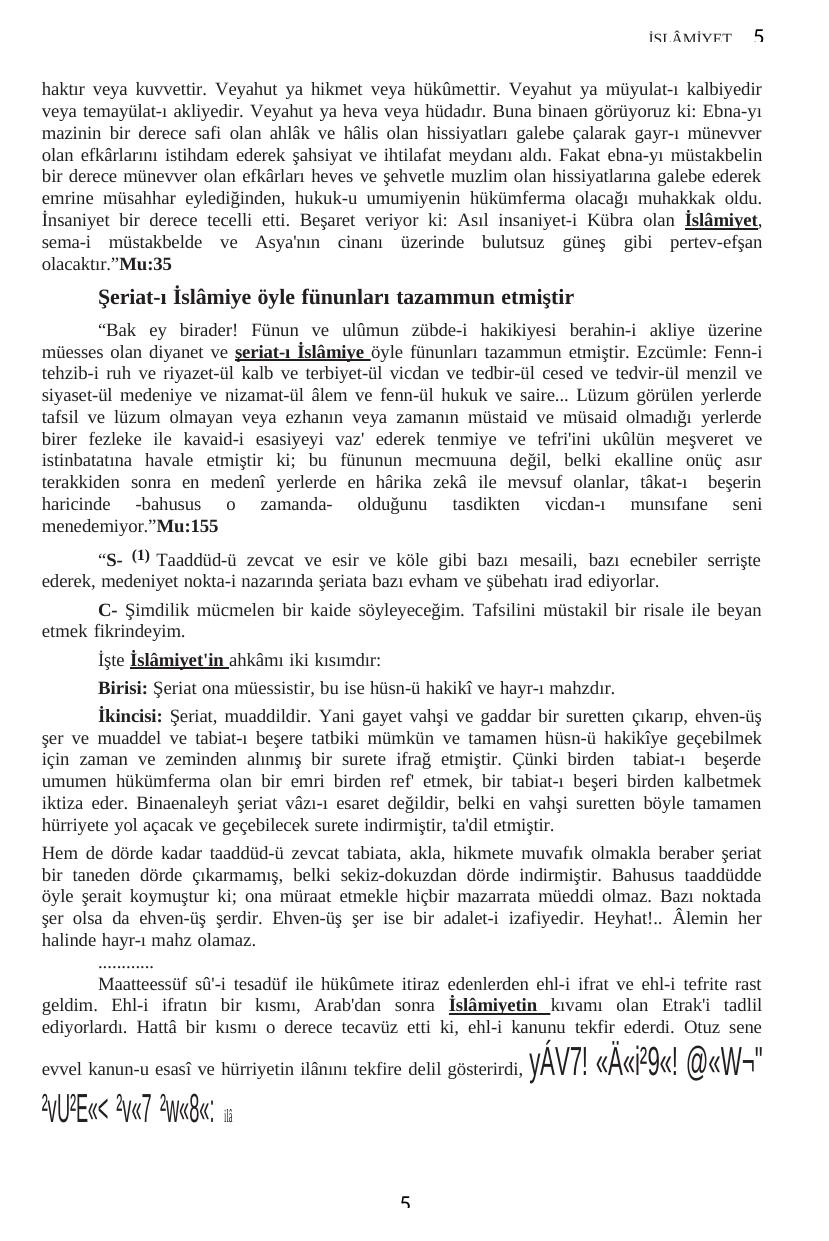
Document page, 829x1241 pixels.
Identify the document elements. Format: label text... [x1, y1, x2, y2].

text C- Şimdilik mücmelen bir kaide söyleyeceğim. Tafsilini müstakil bir risale ile beyan etmek fikrindeyim. [42, 598, 762, 642]
text Maatteessüf sû'-i tesadüf ile hükûmete itiraz edenlerden ehl-i ifrat ve ehl-i tefrite rast geldim. Ehl-i ifratın bir kısmı, Arab'dan sonra İslâmiyetin kıvamı olan Etrak'i tadlil ediyorlardı. Hattâ bir kısmı o derece tecavüz etti ki, ehl-i kanunu tekfir ederdi. Otuz sene evvel kanun-u esasî ve hürriyetin ilânını tekfire delil gösterirdi, ­yÁV7! «Ä«i²9«! @«W¬" ²v­U²E«< ²v«7 ²w«8«: ilâ [42, 973, 762, 1131]
text İkincisi: Şeriat, muaddildir. Yani gayet vahşi ve gaddar bir suretten çıkarıp, ehven-üş şer ve muaddel ve tabiat-ı beşere tatbiki mümkün ve tamamen hüsn-ü hakikîye geçebilmek için zaman ve zeminden alınmış bir surete ifrağ etmiştir. Çünki birden tabiat-ı beşerde umumen hükümferma olan bir emri birden ref' etmek, bir tabiat-ı beşeri birden kalbetmek iktiza eder. Binaenaleyh şeriat vâzı-ı esaret değildir, belki en vahşi suretten böyle tamamen hürriyete yol açacak ve geçebilecek surete indirmiştir, ta'dil etmiştir. [42, 705, 762, 835]
text Hem de dörde kadar taaddüd-ü zevcat tabiata, akla, hikmete muvafık olmakla beraber şeriat bir taneden dörde çıkarmamış, belki sekiz-dokuzdan dörde indirmiştir. Bahusus taaddüdde öyle şerait koymuştur ki; ona müraat etmekle hiçbir mazarrata müeddi olmaz. Bazı noktada şer olsa da ehven-üş şerdir. Ehven-üş şer ise bir adalet-i izafiyedir. Heyhat!.. Âlemin her halinde hayr-ı mahz olamaz. [42, 842, 762, 951]
text haktır veya kuvvettir. Veyahut ya hikmet veya hükûmettir. Veyahut ya müyulat-ı kalbiyedir veya temayülat-ı akliyedir. Veyahut ya heva veya hüdadır. Buna binaen görüyoruz ki: Ebna-yı mazinin bir derece safi olan ahlâk ve hâlis olan hissiyatları galebe çalarak gayr-ı münevver olan efkârlarını istihdam ederek şahsiyat ve ihtilafat meydanı aldı. Fakat ebna-yı müstakbelin bir derece münevver olan efkârları heves ve şehvetle muzlim olan hissiyatlarına galebe ederek emrine müsahhar eylediğinden, hukuk-u umumiyenin hükümferma olacağı muhakkak oldu. İnsaniyet bir derece tecelli etti. Beşaret veriyor ki: Asıl insaniyet-i Kübra olan İslâmiyet, sema-i müstakbelde ve Asya'nın cinanı üzerinde bulutsuz güneş gibi pertev-efşan olacaktır.”Mu:35 [42, 78, 762, 274]
text ............ [98, 951, 774, 972]
text “Bak ey birader! Fünun ve ulûmun zübde-i hakikiyesi berahin-i akliye üzerine müesses olan diyanet ve şeriat-ı İslâmiye öyle fünunları tazammun etmiştir. Ezcümle: Fenn-i tehzib-i ruh ve riyazet-ül kalb ve terbiyet-ül vicdan ve tedbir-ül cesed ve tedvir-ül menzil ve siyaset-ül medeniye ve nizamat-ül âlem ve fenn-ül hukuk ve saire... Lüzum görülen yerlerde tafsil ve lüzum olmayan veya ezhanın veya zamanın müstaid ve müsaid olmadığı yerlerde birer fezleke ile kavaid-i esasiyeyi vaz' ederek tenmiye ve tefri'ini ukûlün meşveret ve istinbatatına havale etmiştir ki; bu fünunun mecmuuna değil, belki ekalline onüç asır terakkiden sonra en medenî yerlerde en hârika zekâ ile mevsuf olanlar, tâkat-ı beşerin haricinde -bahusus o zamanda- olduğunu tasdikten vicdan-ı munsıfane seni menedemiyor.”Mu:155 [42, 319, 762, 536]
text İşte İslâmiyet'in ahkâmı iki kısımdır: [98, 648, 774, 670]
subtitle Şeriat-ı İslâmiye öyle fünunları tazammun etmiştir [98, 284, 774, 309]
text Birisi: Şeriat ona müessistir, bu ise hüsn-ü hakikî ve hayr-ı mahzdır. [98, 677, 774, 698]
text “S- (1) Taaddüd-ü zevcat ve esir ve köle gibi bazı mesaili, bazı ecnebiler serrişte ederek, medeniyet nokta-i nazarında şeriata bazı evham ve şübehatı irad ediyorlar. [42, 546, 762, 592]
